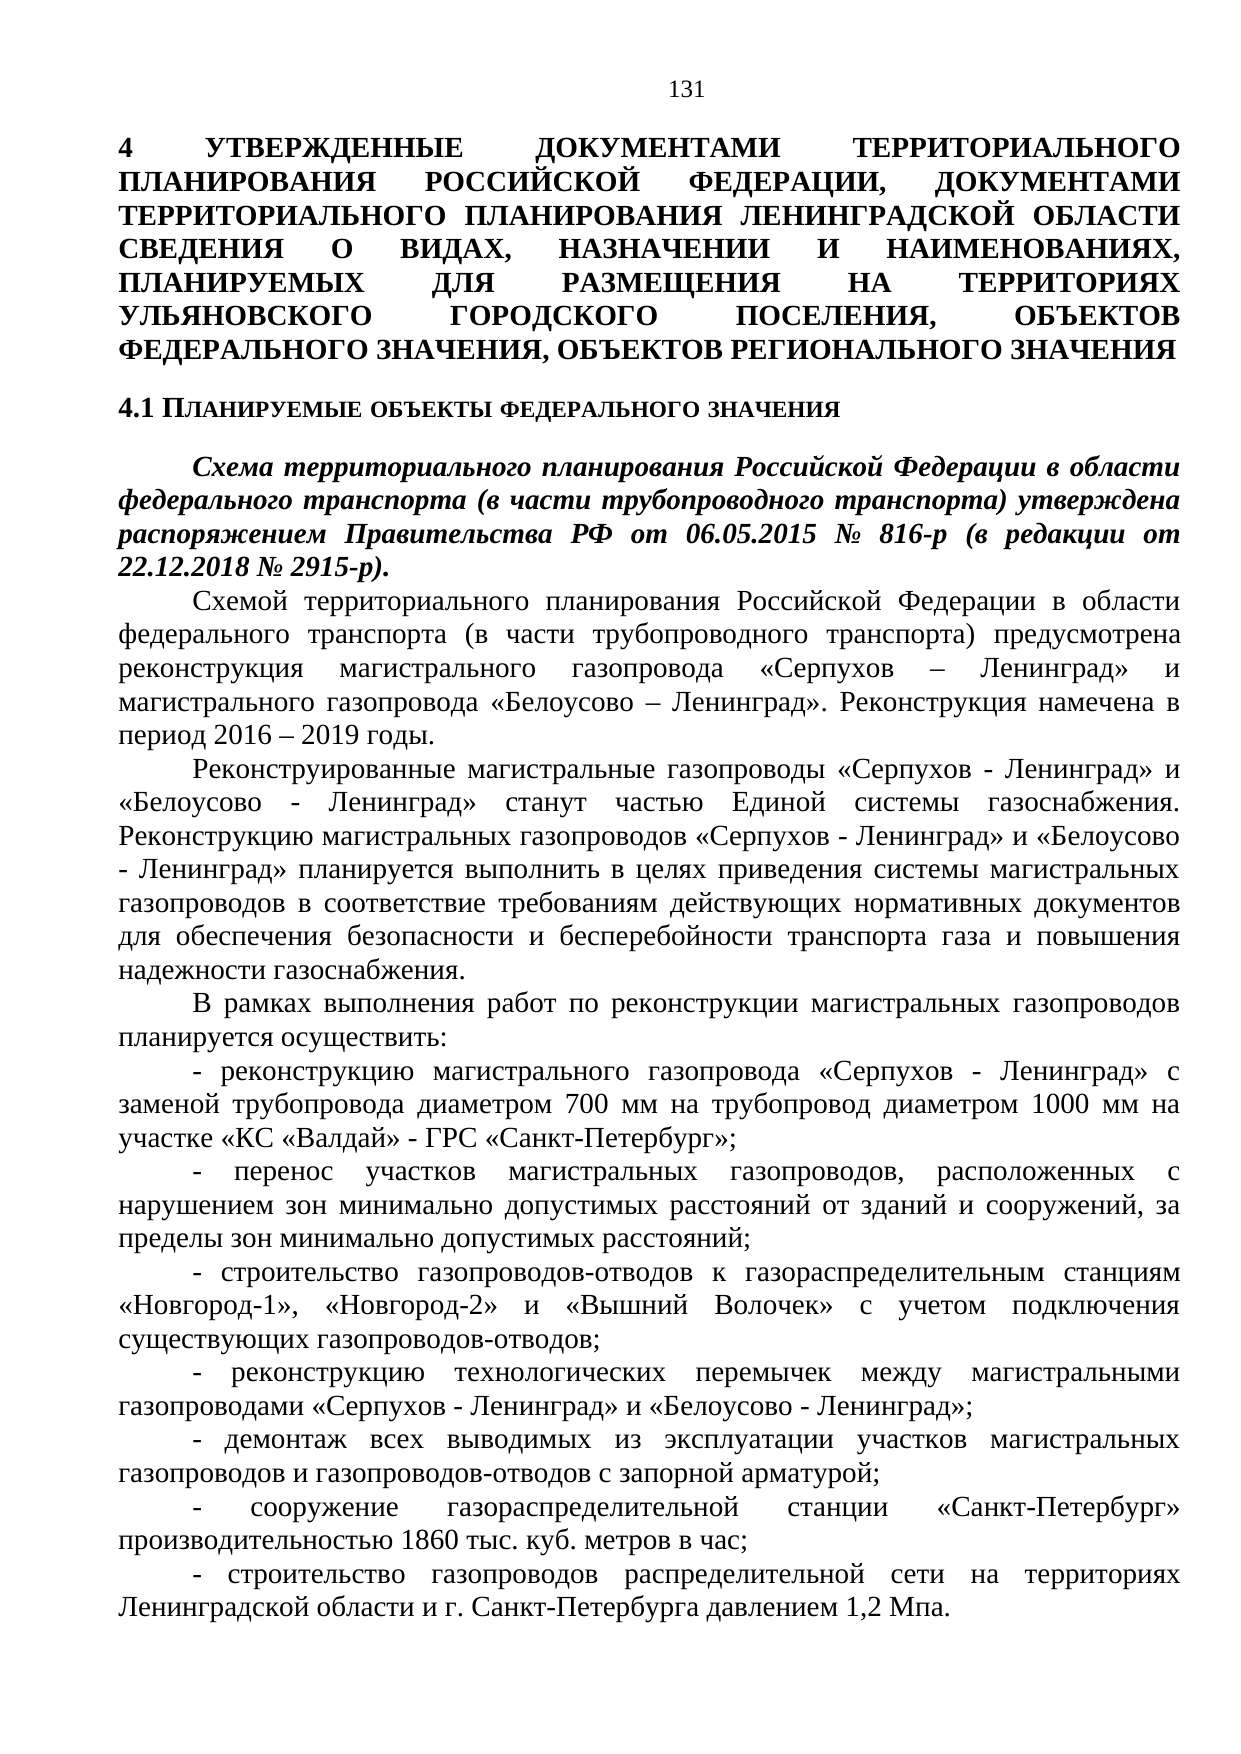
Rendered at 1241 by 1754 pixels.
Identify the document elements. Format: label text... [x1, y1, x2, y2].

subtitle 4 Утвержденные документами территориального планирования Российской Федерации, документами территориального планирования Ленинградской области сведения о видах, назначении и наименованиях, планируемых для размещения на территориях Ульяновского городского поселения, объектов федерального значения, объектов регионального значения [118, 131, 1181, 365]
text Схемой территориального планирования Российской Федерации в области федерального транспорта (в части трубопроводного транспорта) предусмотрена реконструкция магистрального газопровода «Серпухов – Ленинград» и магистрального газопровода «Белоусово – Ленинград». Реконструкция намечена в период 2016 – 2019 годы. [118, 583, 1181, 751]
text - сооружение газораспределительной станции «Санкт-Петербург» производительностью 1860 тыс. куб. метров в час; [118, 1489, 1181, 1556]
text В рамках выполнения работ по реконструкции магистральных газопроводов планируется осуществить: [118, 986, 1181, 1053]
text - реконструкцию магистрального газопровода «Серпухов - Ленинград» с заменой трубопровода диаметром 700 мм на трубопровод диаметром 1000 мм на участке «КС «Валдай» - ГРС «Санкт-Петербург»; [118, 1053, 1181, 1153]
text - строительство газопроводов-отводов к газораспределительным станциям «Новгород-1», «Новгород-2» и «Вышний Волочек» с учетом подключения существующих газопроводов-отводов; [118, 1254, 1181, 1354]
text Реконструированные магистральные газопроводы «Серпухов - Ленинград» и «Белоусово - Ленинград» станут частью Единой системы газоснабжения. Реконструкцию магистральных газопроводов «Серпухов - Ленинград» и «Белоусово - Ленинград» планируется выполнить в целях приведения системы магистральных газопроводов в соответствие требованиям действующих нормативных документов для обеспечения безопасности и бесперебойности транспорта газа и повышения надежности газоснабжения. [118, 751, 1181, 986]
text - реконструкцию технологических перемычек между магистральными газопроводами «Серпухов - Ленинград» и «Белоусово - Ленинград»; [118, 1354, 1181, 1422]
text - строительство газопроводов распределительной сети на территориях Ленинградской области и г. Санкт-Петербурга давлением 1,2 Мпа. [118, 1556, 1181, 1623]
subtitle 4.1 Планируемые объекты федерального значения [118, 390, 1181, 424]
text - демонтаж всех выводимых из эксплуатации участков магистральных газопроводов и газопроводов-отводов с запорной арматурой; [118, 1422, 1181, 1489]
text Схема территориального планирования Российской Федерации в области федерального транспорта (в части трубопроводного транспорта) утверждена распоряжением Правительства РФ от 06.05.2015 № 816-р (в редакции от 22.12.2018 № 2915-р). [118, 449, 1181, 583]
text - перенос участков магистральных газопроводов, расположенных с нарушением зон минимально допустимых расстояний от зданий и сооружений, за пределы зон минимально допустимых расстояний; [118, 1153, 1181, 1254]
